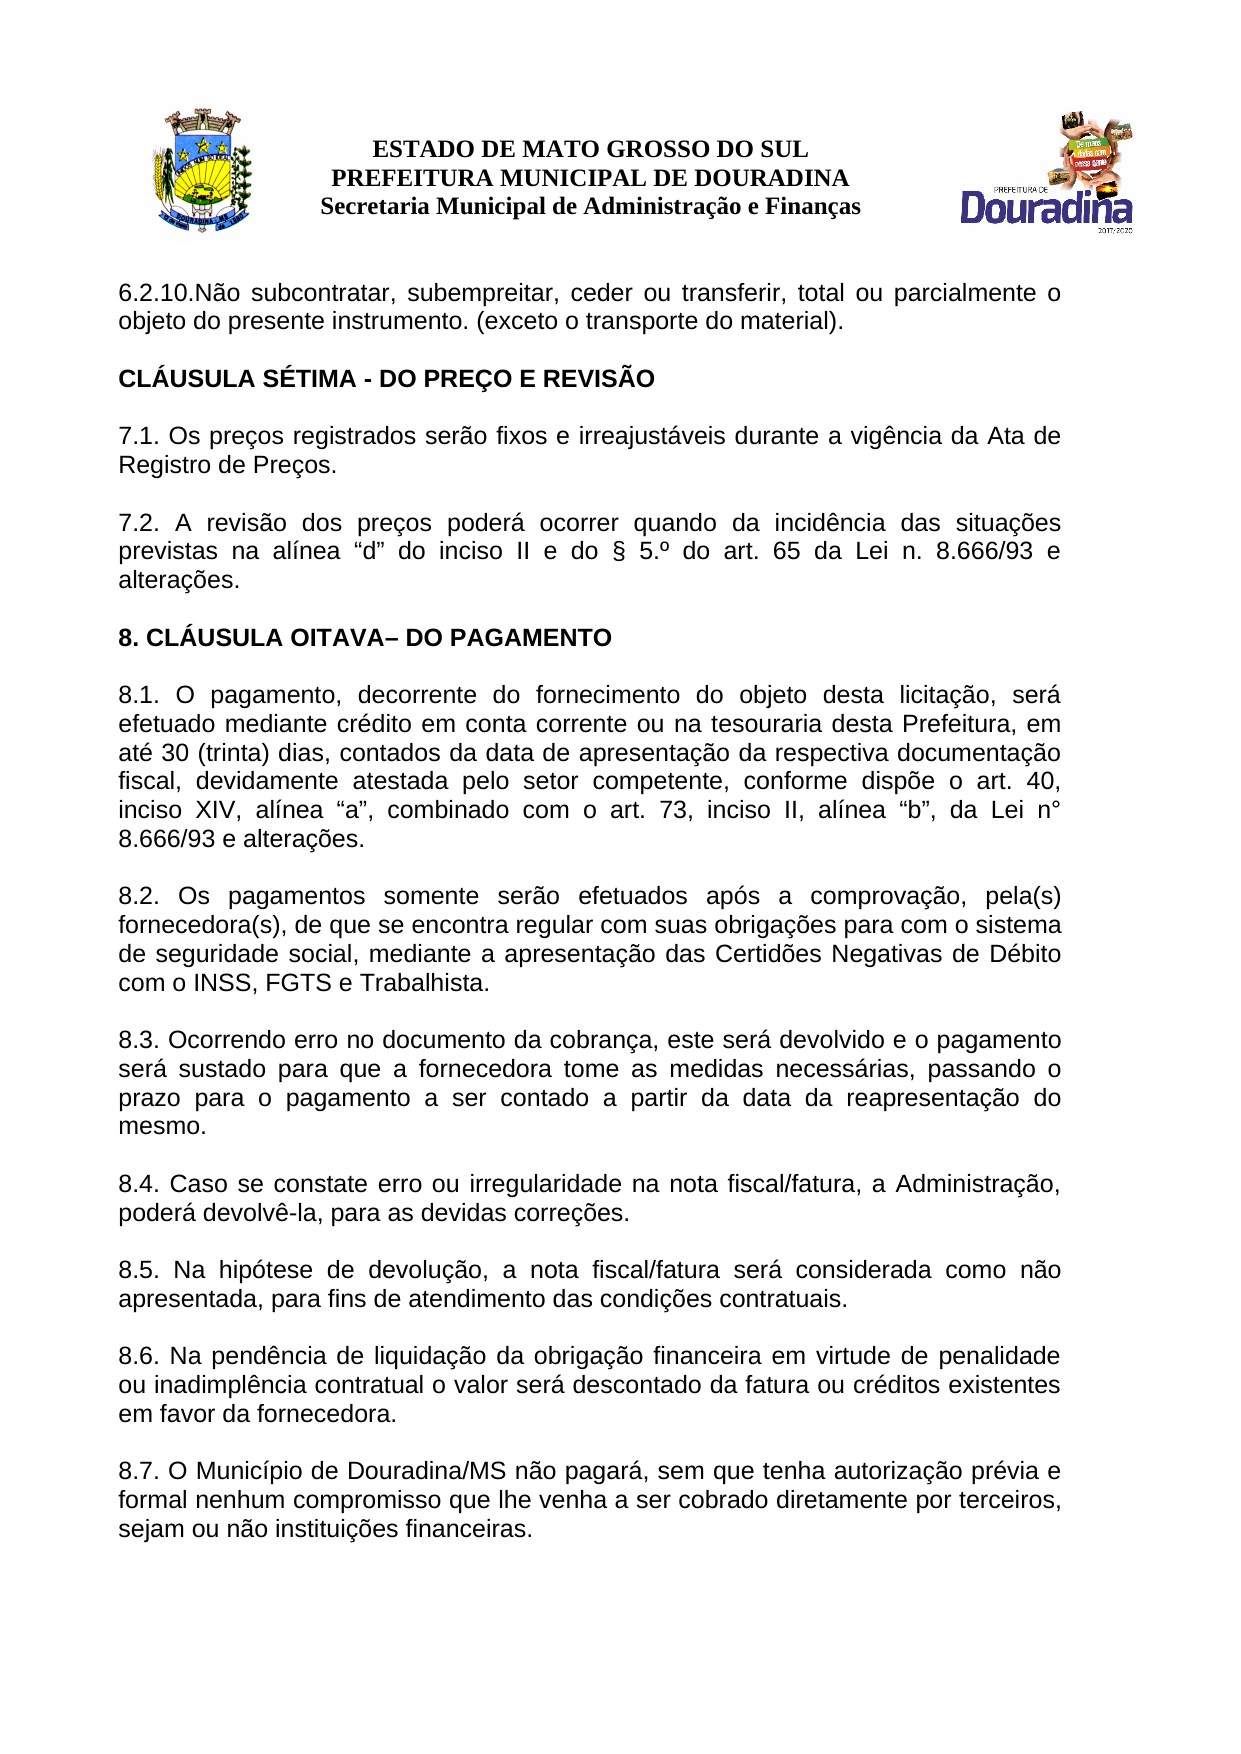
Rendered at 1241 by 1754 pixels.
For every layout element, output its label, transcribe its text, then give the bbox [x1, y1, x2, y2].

text 8.5. Na hipótese de devolução, a nota fiscal/fatura será considerada como não apresentada, para fins de atendimento das condições contratuais. [118, 1255, 1063, 1313]
text 8.1. O pagamento, decorrente do fornecimento do objeto desta licitação, será efetuado mediante crédito em conta corrente ou na tesouraria desta Prefeitura, em até 30 (trinta) dias, contados da data de apresentação da respectiva documentação fiscal, devidamente atestada pelo setor competente, conforme dispõe o art. 40, inciso XIV, alínea “a”, combinado com o art. 73, inciso II, alínea “b”, da Lei n° 8.666/93 e alterações. [118, 680, 1063, 853]
text 6.2.10.Não subcontratar, subempreitar, ceder ou transferir, total ou parcialmente o objeto do presente instrumento. (exceto o transporte do material). [118, 278, 1063, 335]
text CLÁUSULA SÉTIMA - DO PREÇO E REVISÃO [118, 364, 1063, 393]
text 7.1. Os preços registrados serão fixos e irreajustáveis durante a vigência da Ata de Registro de Preços. [118, 421, 1063, 479]
text 7.2. A revisão dos preços poderá ocorrer quando da incidência das situações previstas na alínea “d” do inciso II e do § 5.º do art. 65 da Lei n. 8.666/93 e alterações. [118, 508, 1063, 594]
text 8.3. Ocorrendo erro no documento da cobrança, este será devolvido e o pagamento será sustado para que a fornecedora tome as medidas necessárias, passando o prazo para o pagamento a ser contado a partir da data da reapresentação do mesmo. [118, 1025, 1063, 1140]
text 8. CLÁUSULA OITAVA– DO PAGAMENTO [118, 623, 1063, 651]
picture [143, 94, 260, 244]
text 8.6. Na pendência de liquidação da obrigação financeira em virtude de penalidade ou inadimplência contratual o valor será descontado da fatura ou créditos existentes em favor da fornecedora. [118, 1341, 1063, 1428]
text 8.4. Caso se constate erro ou irregularidade na nota fiscal/fatura, a Administração, poderá devolvê-la, para as devidas correções. [118, 1169, 1063, 1226]
text 8.7. O Município de Douradina/MS não pagará, sem que tenha autorização prévia e formal nenhum compromisso que lhe venha a ser cobrado diretamente por terceiros, sejam ou não instituições financeiras. [118, 1456, 1063, 1543]
picture [950, 107, 1143, 237]
text 8.2. Os pagamentos somente serão efetuados após a comprovação, pela(s) fornecedora(s), de que se encontra regular com suas obrigações para com o sistema de seguridade social, mediante a apresentação das Certidões Negativas de Débito com o INSS, FGTS e Trabalhista. [118, 881, 1063, 996]
